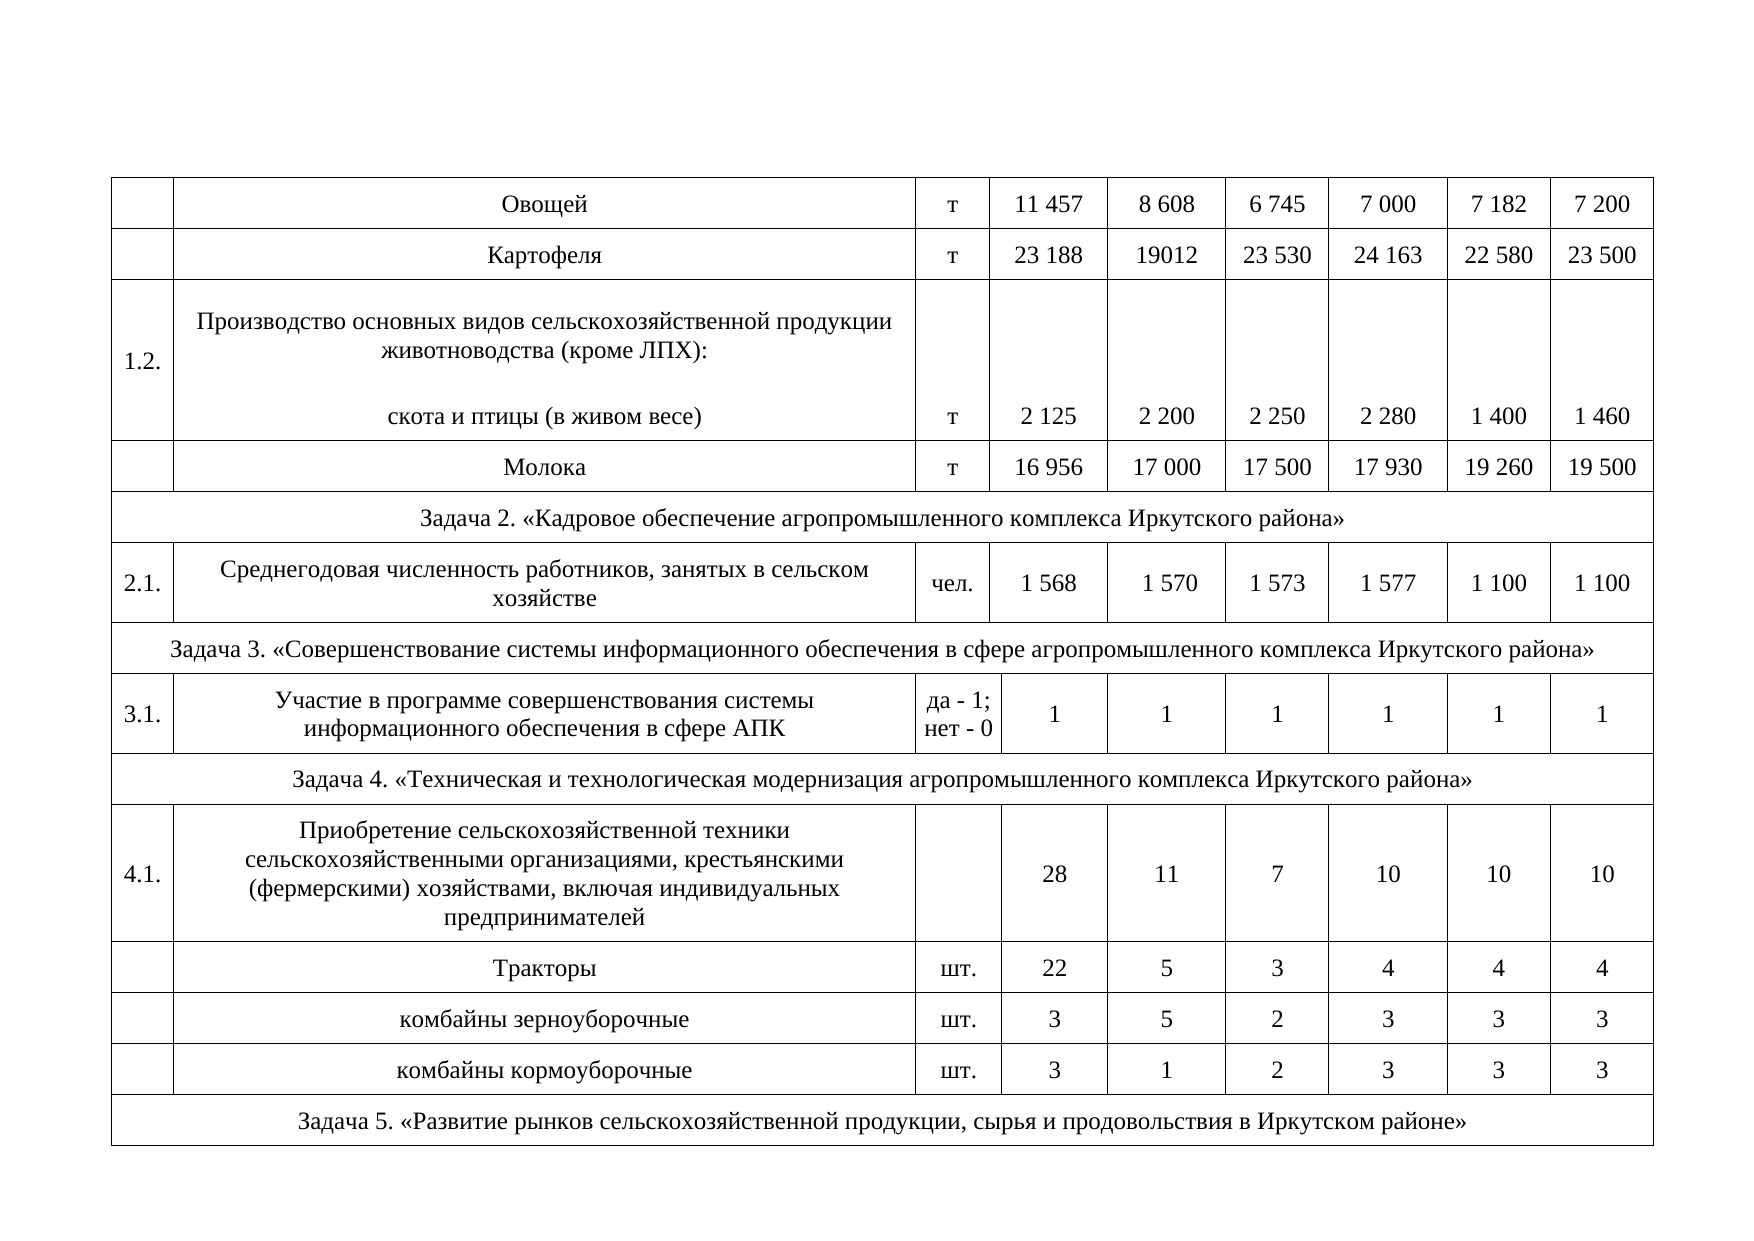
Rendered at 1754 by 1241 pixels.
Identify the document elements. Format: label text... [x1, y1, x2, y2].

table_cell 4.1. [112, 805, 173, 941]
table_cell 3 [1551, 1044, 1653, 1094]
table_cell 17 930 [1329, 441, 1447, 491]
table_cell Овощей [174, 178, 915, 228]
table_cell 10 [1329, 805, 1447, 941]
table_cell 11 457 [990, 178, 1107, 228]
table_cell 2 [1226, 1044, 1328, 1094]
table_cell 2 200 [1108, 389, 1225, 440]
table_cell [112, 178, 173, 228]
table_cell 10 [1448, 805, 1550, 941]
table_cell Задача 3. «Совершенствование системы информационного обеспечения в сфере агропромышленного комплекса Иркутского района» [112, 623, 1653, 673]
table_cell [1108, 280, 1225, 389]
table_cell шт. [916, 1044, 1001, 1094]
table_cell 1 400 [1448, 389, 1550, 440]
table_cell 4 [1329, 942, 1447, 992]
table_cell [1551, 280, 1653, 389]
table_cell [1448, 280, 1550, 389]
table_cell 3 [1551, 993, 1653, 1043]
table_cell 3 [1002, 1044, 1107, 1094]
table_cell 1 570 [1108, 543, 1225, 622]
table_cell Задача 5. «Развитие рынков сельскохозяйственной продукции, сырья и продовольствия в Иркутском районе» [112, 1095, 1653, 1145]
table_cell Задача 4. «Техническая и технологическая модернизация агропромышленного комплекса Иркутского района» [112, 754, 1653, 804]
table_cell 1 [1551, 674, 1653, 753]
table_cell скота и птицы (в живом весе) [174, 389, 915, 440]
table_cell 22 580 [1448, 229, 1550, 279]
table_cell 1 100 [1448, 543, 1550, 622]
table_cell 5 [1108, 993, 1225, 1043]
table_cell 3 [1226, 942, 1328, 992]
table_cell 23 188 [990, 229, 1107, 279]
table_cell [916, 280, 989, 389]
table_cell 3 [1448, 1044, 1550, 1094]
table_cell [990, 280, 1107, 389]
table_cell 1.2. [112, 280, 173, 440]
table_cell т [916, 389, 989, 440]
table_cell т [916, 441, 989, 491]
table_cell 8 608 [1108, 178, 1225, 228]
table_cell 11 [1108, 805, 1225, 941]
table_cell комбайны кормоуборочные [174, 1044, 915, 1094]
table_cell т [916, 178, 989, 228]
table_cell 23 500 [1551, 229, 1653, 279]
table_cell 2 280 [1329, 389, 1447, 440]
table_cell [112, 942, 173, 992]
table_cell [112, 229, 173, 279]
table_cell чел. [916, 543, 989, 622]
table_cell 1 [1108, 674, 1225, 753]
table_cell 4 [1551, 942, 1653, 992]
table_cell Участие в программе совершенствования системы информационного обеспечения в сфере АПК [174, 674, 915, 753]
table_cell 6 745 [1226, 178, 1328, 228]
table_cell 23 530 [1226, 229, 1328, 279]
table_cell 1 [1108, 1044, 1225, 1094]
table_cell 1 573 [1226, 543, 1328, 622]
table_cell 2 250 [1226, 389, 1328, 440]
table_cell 7 [1226, 805, 1328, 941]
table_cell 7 000 [1329, 178, 1447, 228]
table_cell [112, 993, 173, 1043]
table_cell 1 577 [1329, 543, 1447, 622]
table_cell 3.1. [112, 674, 173, 753]
table_cell Тракторы [174, 942, 915, 992]
table_cell 2 [1226, 993, 1328, 1043]
table_cell 19 260 [1448, 441, 1550, 491]
table_cell 1 [1448, 674, 1550, 753]
table_cell 2 125 [990, 389, 1107, 440]
table_cell 3 [1448, 993, 1550, 1043]
table_cell 3 [1329, 1044, 1447, 1094]
table_cell Приобретение сельскохозяйственной техники сельскохозяйственными организациями, крестьянскими (фермерскими) хозяйствами, включая индивидуальных предпринимателей [174, 805, 915, 941]
table_cell 2.1. [112, 543, 173, 622]
table_cell 22 [1002, 942, 1107, 992]
table_cell 1 [1226, 674, 1328, 753]
table_cell 1 568 [990, 543, 1107, 622]
table_cell 28 [1002, 805, 1107, 941]
table_cell 7 182 [1448, 178, 1550, 228]
table_cell 16 956 [990, 441, 1107, 491]
table_cell Производство основных видов сельскохозяйственной продукции животноводства (кроме ЛПХ): [174, 280, 915, 389]
table_cell да - 1; нет - 0 [916, 674, 1001, 753]
table_cell 19012 [1108, 229, 1225, 279]
table_cell Молока [174, 441, 915, 491]
table_cell 10 [1551, 805, 1653, 941]
table_cell 7 200 [1551, 178, 1653, 228]
table_cell [112, 441, 173, 491]
table_cell 19 500 [1551, 441, 1653, 491]
table_cell 1 [1002, 674, 1107, 753]
table_cell [916, 805, 1001, 941]
table_cell [1329, 280, 1447, 389]
table_cell 1 460 [1551, 389, 1653, 440]
table_cell Задача 2. «Кадровое обеспечение агропромышленного комплекса Иркутского района» [112, 492, 1653, 542]
table_cell 17 000 [1108, 441, 1225, 491]
table_cell шт. [916, 942, 1001, 992]
table_cell т [916, 229, 989, 279]
table_cell 1 100 [1551, 543, 1653, 622]
table_cell шт. [916, 993, 1001, 1043]
table_cell 24 163 [1329, 229, 1447, 279]
table_cell 3 [1002, 993, 1107, 1043]
table_cell [112, 1044, 173, 1094]
table_cell 17 500 [1226, 441, 1328, 491]
table_cell [1226, 280, 1328, 389]
table_cell 5 [1108, 942, 1225, 992]
table_cell 4 [1448, 942, 1550, 992]
table_cell комбайны зерноуборочные [174, 993, 915, 1043]
table_cell 1 [1329, 674, 1447, 753]
table_cell 3 [1329, 993, 1447, 1043]
table_cell Картофеля [174, 229, 915, 279]
table_cell Среднегодовая численность работников, занятых в сельском хозяйстве [174, 543, 915, 622]
